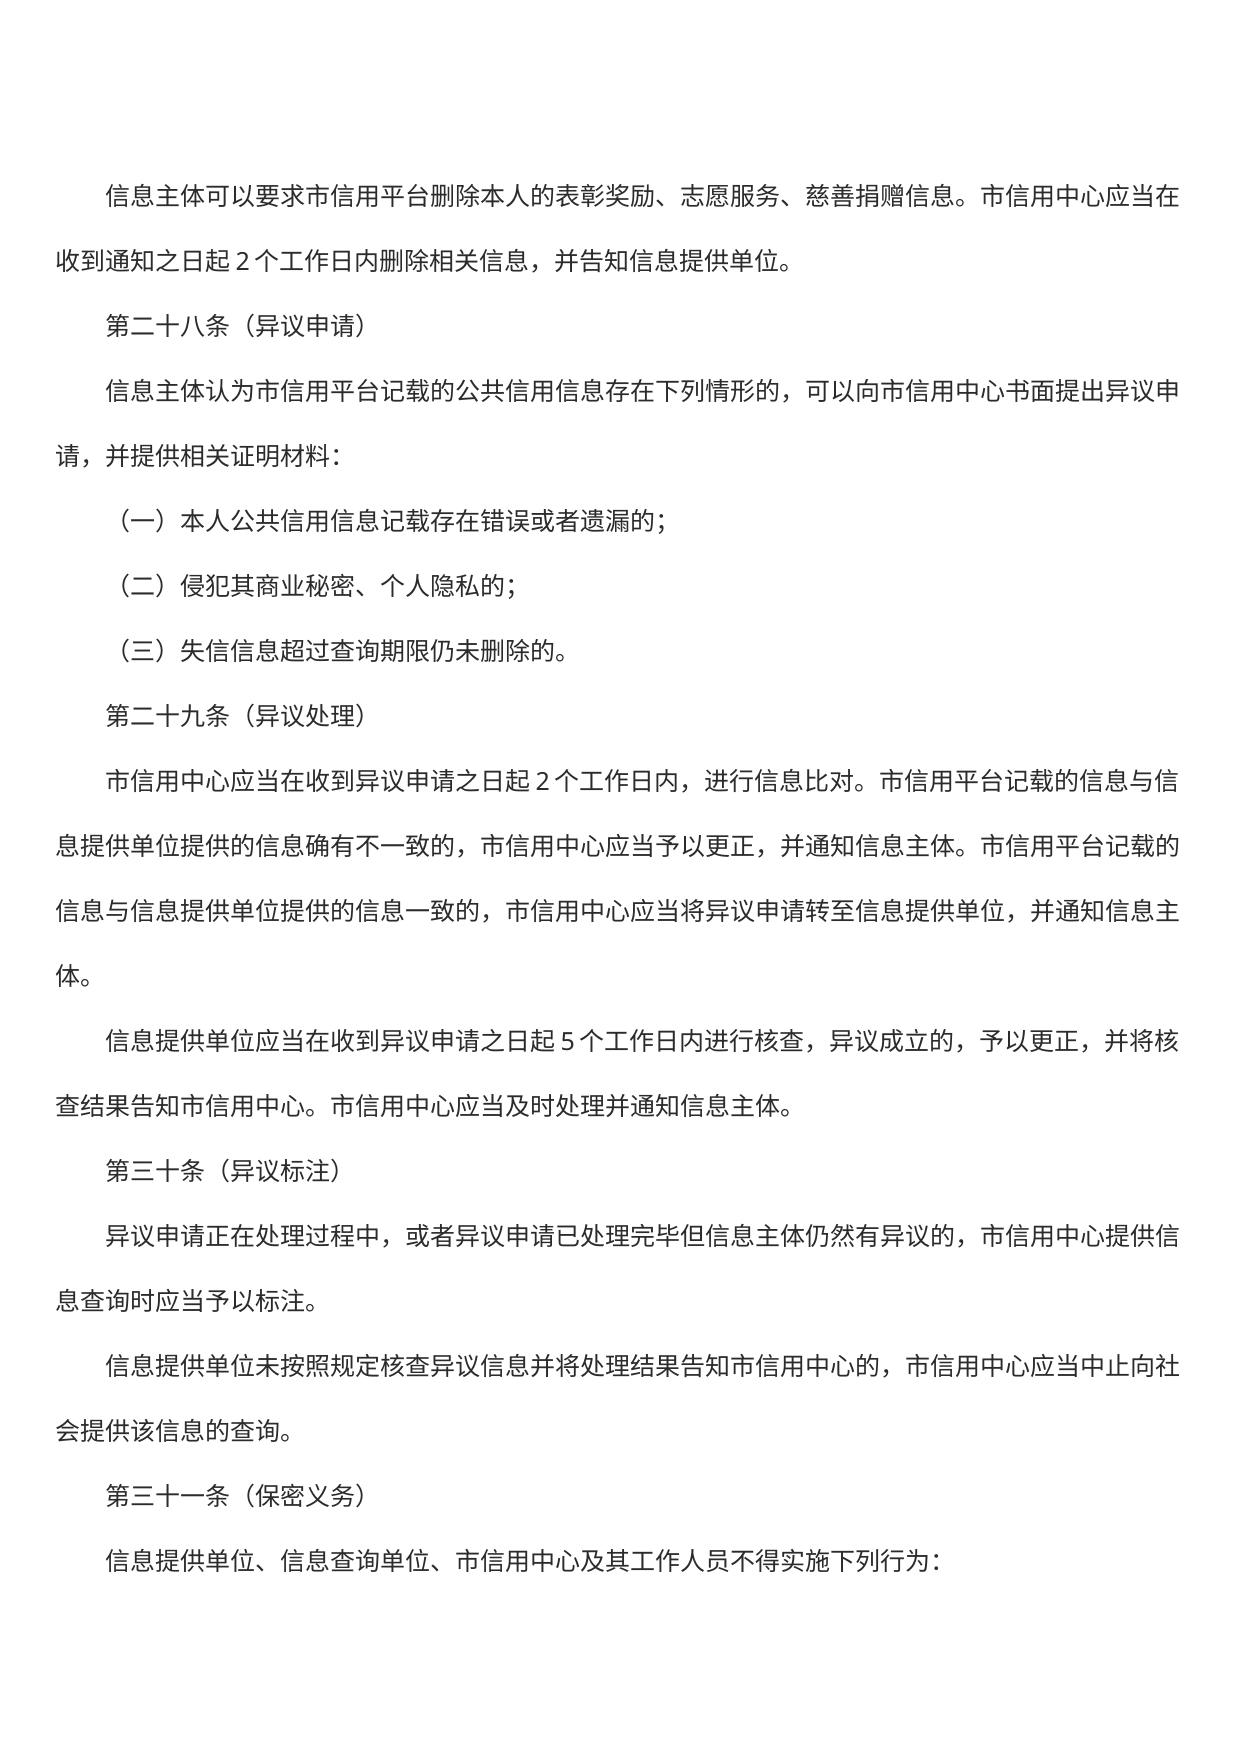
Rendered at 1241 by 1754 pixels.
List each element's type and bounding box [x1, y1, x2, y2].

table_cell [55, 162, 1185, 1592]
